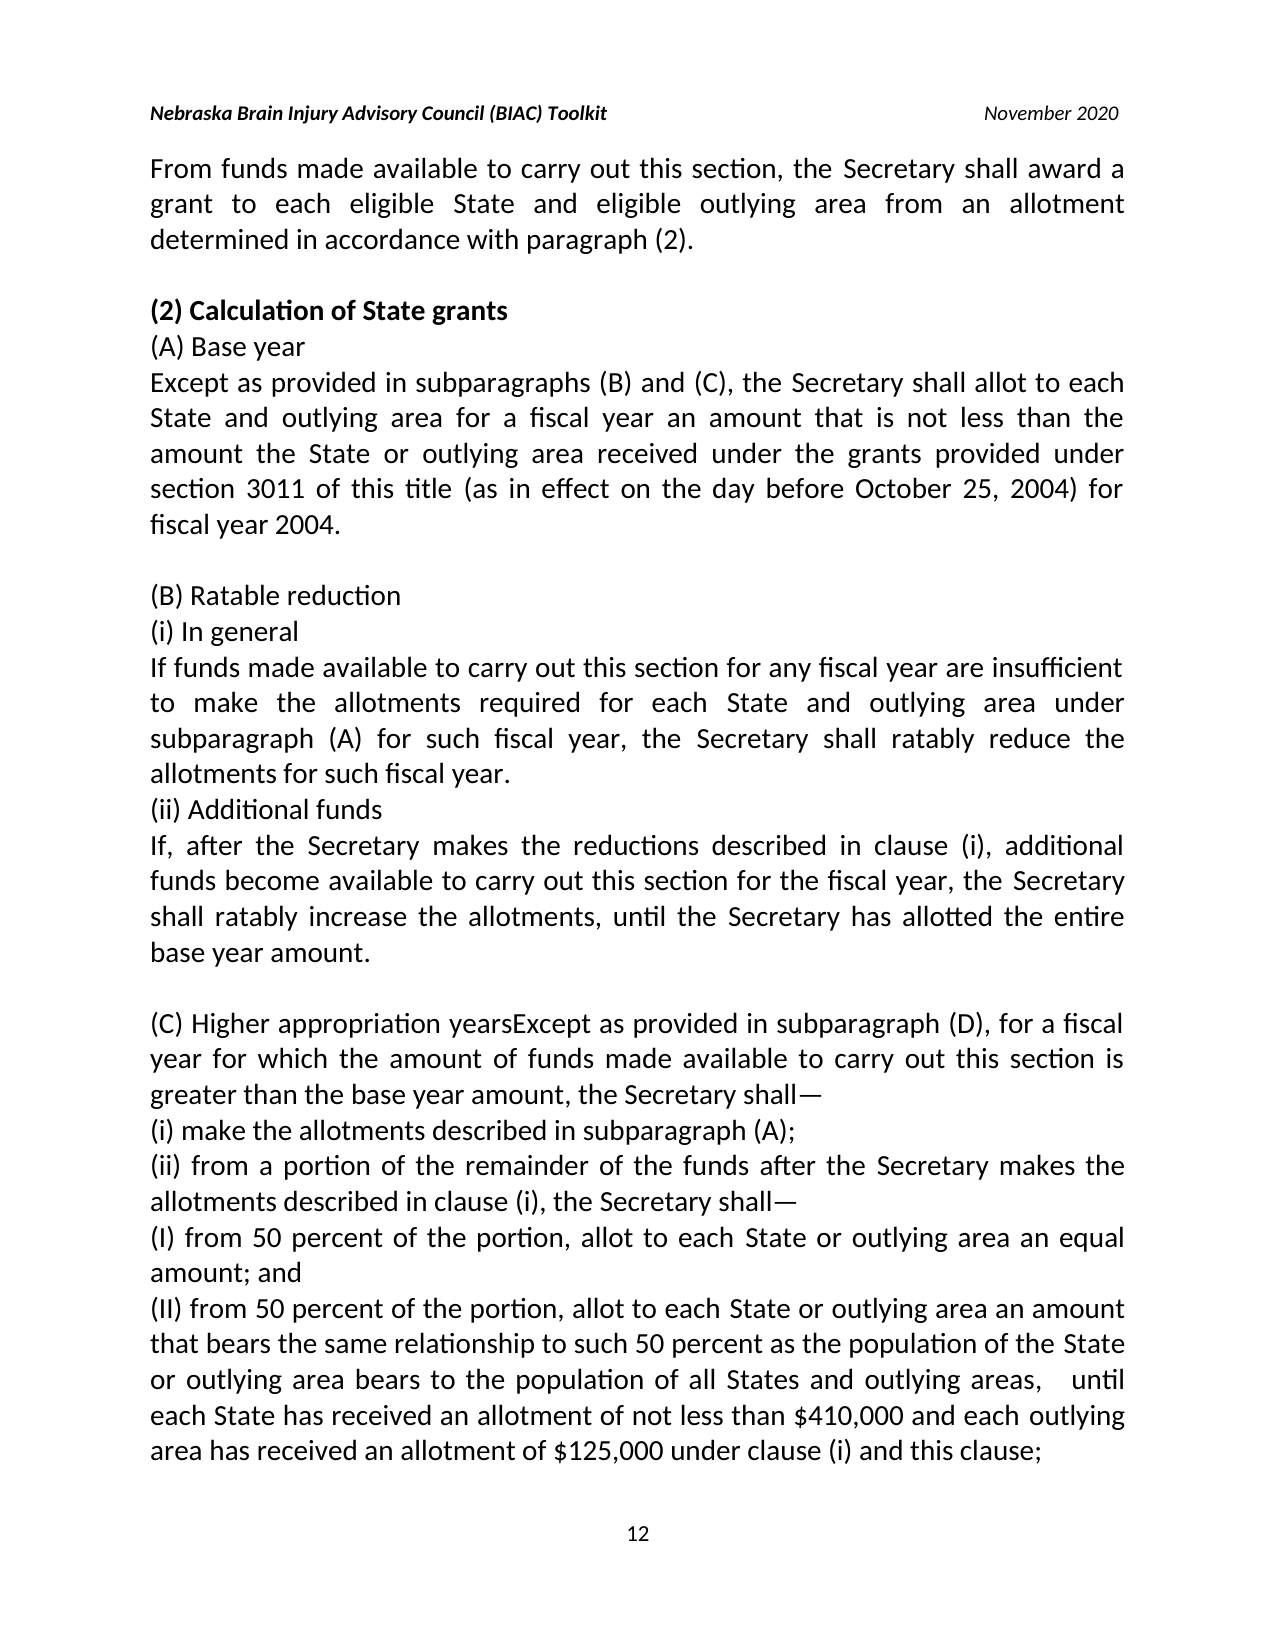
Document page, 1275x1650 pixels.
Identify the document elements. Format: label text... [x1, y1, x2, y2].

text (ii) Additional funds [150, 791, 1125, 827]
text If, after the Secretary makes the reductions described in clause (i), additional funds become available to carry out this section for the fiscal year, the Secretary shall ratably increase the allotments, until the Secretary has allotted the entire base year amount. [150, 827, 1125, 969]
text (i) make the allotments described in subparagraph (A); [150, 1112, 1125, 1147]
text (i) In general [150, 613, 1125, 649]
text If funds made available to carry out this section for any fiscal year are insufficient to make the allotments required for each State and outlying area under subparagraph (A) for such fiscal year, the Secretary shall ratably reduce the allotments for such fiscal year. [150, 649, 1125, 791]
text (C) Higher appropriation yearsExcept as provided in subparagraph (D), for a fiscal year for which the amount of funds made available to carry out this section is greater than the base year amount, the Secretary shall— [150, 1005, 1125, 1112]
text From funds made available to carry out this section, the Secretary shall award a grant to each eligible State and eligible outlying area from an allotment determined in accordance with paragraph (2). [150, 150, 1125, 257]
text (I) from 50 percent of the portion, allot to each State or outlying area an equal amount; and [150, 1219, 1125, 1290]
text (A) Base year [150, 328, 1125, 364]
text (II) from 50 percent of the portion, allot to each State or outlying area an amount that bears the same relationship to such 50 percent as the population of the State or outlying area bears to the population of all States and outlying areas, until each State has received an allotment of not less than $410,000 and each outlying area has received an allotment of $125,000 under clause (i) and this clause; [150, 1290, 1125, 1468]
text (ii) from a portion of the remainder of the funds after the Secretary makes the allotments described in clause (i), the Secretary shall— [150, 1147, 1125, 1219]
text (2) Calculation of State grants [150, 292, 1125, 328]
text (B) Ratable reduction [150, 577, 1125, 613]
text Except as provided in subparagraphs (B) and (C), the Secretary shall allot to each State and outlying area for a fiscal year an amount that is not less than the amount the State or outlying area received under the grants provided under section 3011 of this title (as in effect on the day before October 25, 2004) for fiscal year 2004. [150, 364, 1125, 542]
